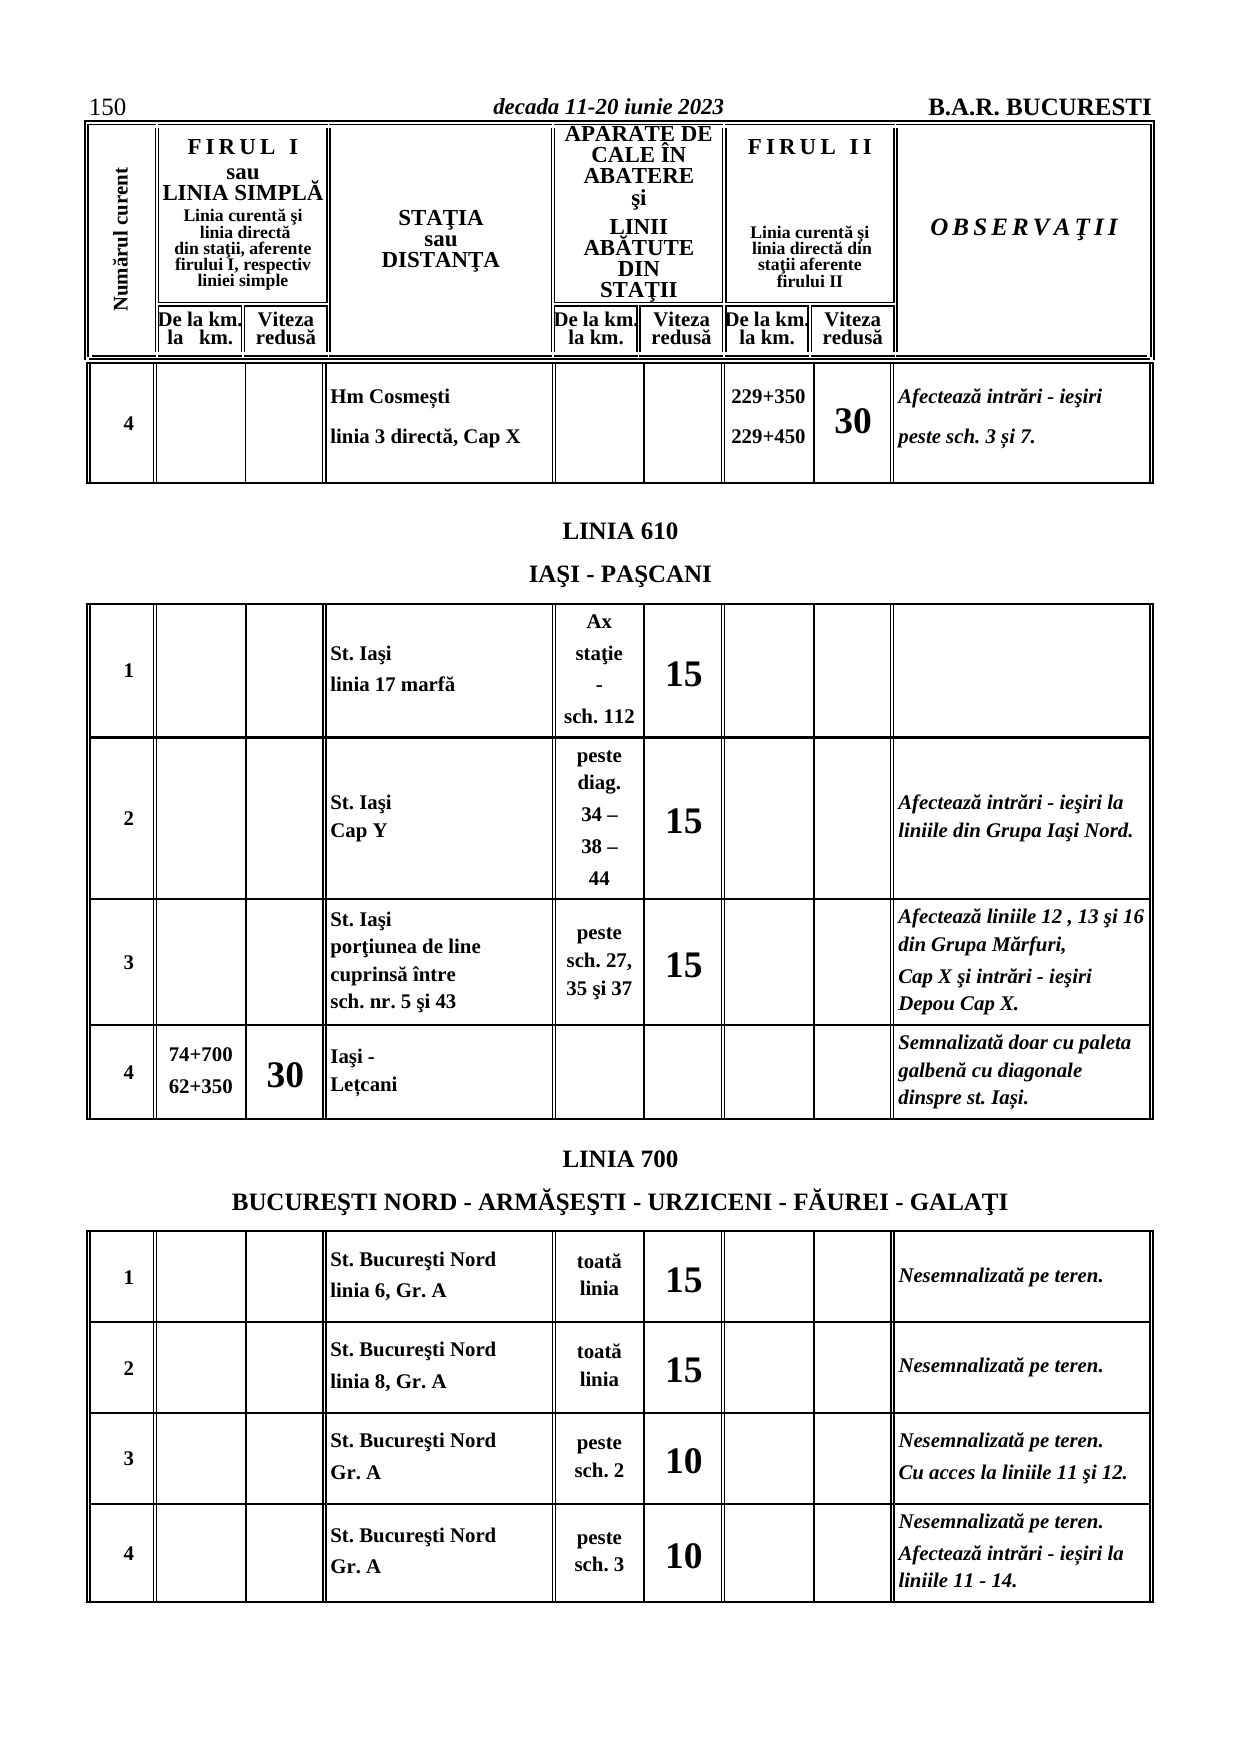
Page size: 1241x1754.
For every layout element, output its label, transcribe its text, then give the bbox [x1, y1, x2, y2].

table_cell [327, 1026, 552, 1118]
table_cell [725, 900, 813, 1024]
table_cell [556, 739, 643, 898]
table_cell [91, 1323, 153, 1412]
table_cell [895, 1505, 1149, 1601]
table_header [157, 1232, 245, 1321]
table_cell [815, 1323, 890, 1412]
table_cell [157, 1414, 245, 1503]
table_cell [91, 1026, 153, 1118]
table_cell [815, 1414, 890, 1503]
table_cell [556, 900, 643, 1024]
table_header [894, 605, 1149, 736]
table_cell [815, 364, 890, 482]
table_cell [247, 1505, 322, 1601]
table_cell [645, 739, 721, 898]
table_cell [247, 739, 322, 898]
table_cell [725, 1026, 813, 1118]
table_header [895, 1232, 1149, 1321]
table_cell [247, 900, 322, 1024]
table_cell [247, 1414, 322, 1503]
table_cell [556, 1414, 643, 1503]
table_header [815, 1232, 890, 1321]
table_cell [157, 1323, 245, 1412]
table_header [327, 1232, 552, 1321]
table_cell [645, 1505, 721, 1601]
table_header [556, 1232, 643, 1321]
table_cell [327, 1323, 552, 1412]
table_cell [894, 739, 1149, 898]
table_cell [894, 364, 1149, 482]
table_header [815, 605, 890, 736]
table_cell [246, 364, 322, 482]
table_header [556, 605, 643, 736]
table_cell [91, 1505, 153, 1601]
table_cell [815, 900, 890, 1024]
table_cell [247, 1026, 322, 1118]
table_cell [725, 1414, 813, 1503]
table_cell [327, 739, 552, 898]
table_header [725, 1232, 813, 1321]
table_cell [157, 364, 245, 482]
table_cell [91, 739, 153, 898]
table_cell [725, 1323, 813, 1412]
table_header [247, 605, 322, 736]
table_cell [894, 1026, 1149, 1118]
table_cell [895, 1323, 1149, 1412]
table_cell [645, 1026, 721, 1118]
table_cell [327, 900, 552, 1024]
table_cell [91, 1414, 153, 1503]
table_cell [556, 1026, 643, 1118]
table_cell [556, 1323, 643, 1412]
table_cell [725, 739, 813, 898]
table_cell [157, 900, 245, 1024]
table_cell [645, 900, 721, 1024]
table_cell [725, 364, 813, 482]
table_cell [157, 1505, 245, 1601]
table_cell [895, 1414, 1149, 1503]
subtitle LINIA 610 [89, 516, 1152, 545]
subtitle LINIA 700 [89, 1144, 1152, 1173]
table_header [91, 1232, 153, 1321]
subtitle BUCUREŞTI NORD - ARMĂŞEŞTI - URZICENI - FĂUREI - GALAŢI [89, 1187, 1152, 1216]
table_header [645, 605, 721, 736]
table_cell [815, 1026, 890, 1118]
subtitle IAŞI - PAŞCANI [89, 559, 1152, 588]
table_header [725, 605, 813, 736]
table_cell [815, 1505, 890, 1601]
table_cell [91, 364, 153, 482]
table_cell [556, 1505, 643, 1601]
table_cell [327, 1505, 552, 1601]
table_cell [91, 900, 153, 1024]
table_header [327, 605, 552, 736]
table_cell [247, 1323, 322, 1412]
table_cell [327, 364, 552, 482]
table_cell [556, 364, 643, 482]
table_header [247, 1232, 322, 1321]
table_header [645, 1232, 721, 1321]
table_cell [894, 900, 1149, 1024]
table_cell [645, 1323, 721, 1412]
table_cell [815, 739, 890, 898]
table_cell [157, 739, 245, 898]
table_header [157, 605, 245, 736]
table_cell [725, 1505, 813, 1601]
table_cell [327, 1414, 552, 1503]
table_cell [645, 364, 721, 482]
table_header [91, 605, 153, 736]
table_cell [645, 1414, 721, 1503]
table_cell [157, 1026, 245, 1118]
